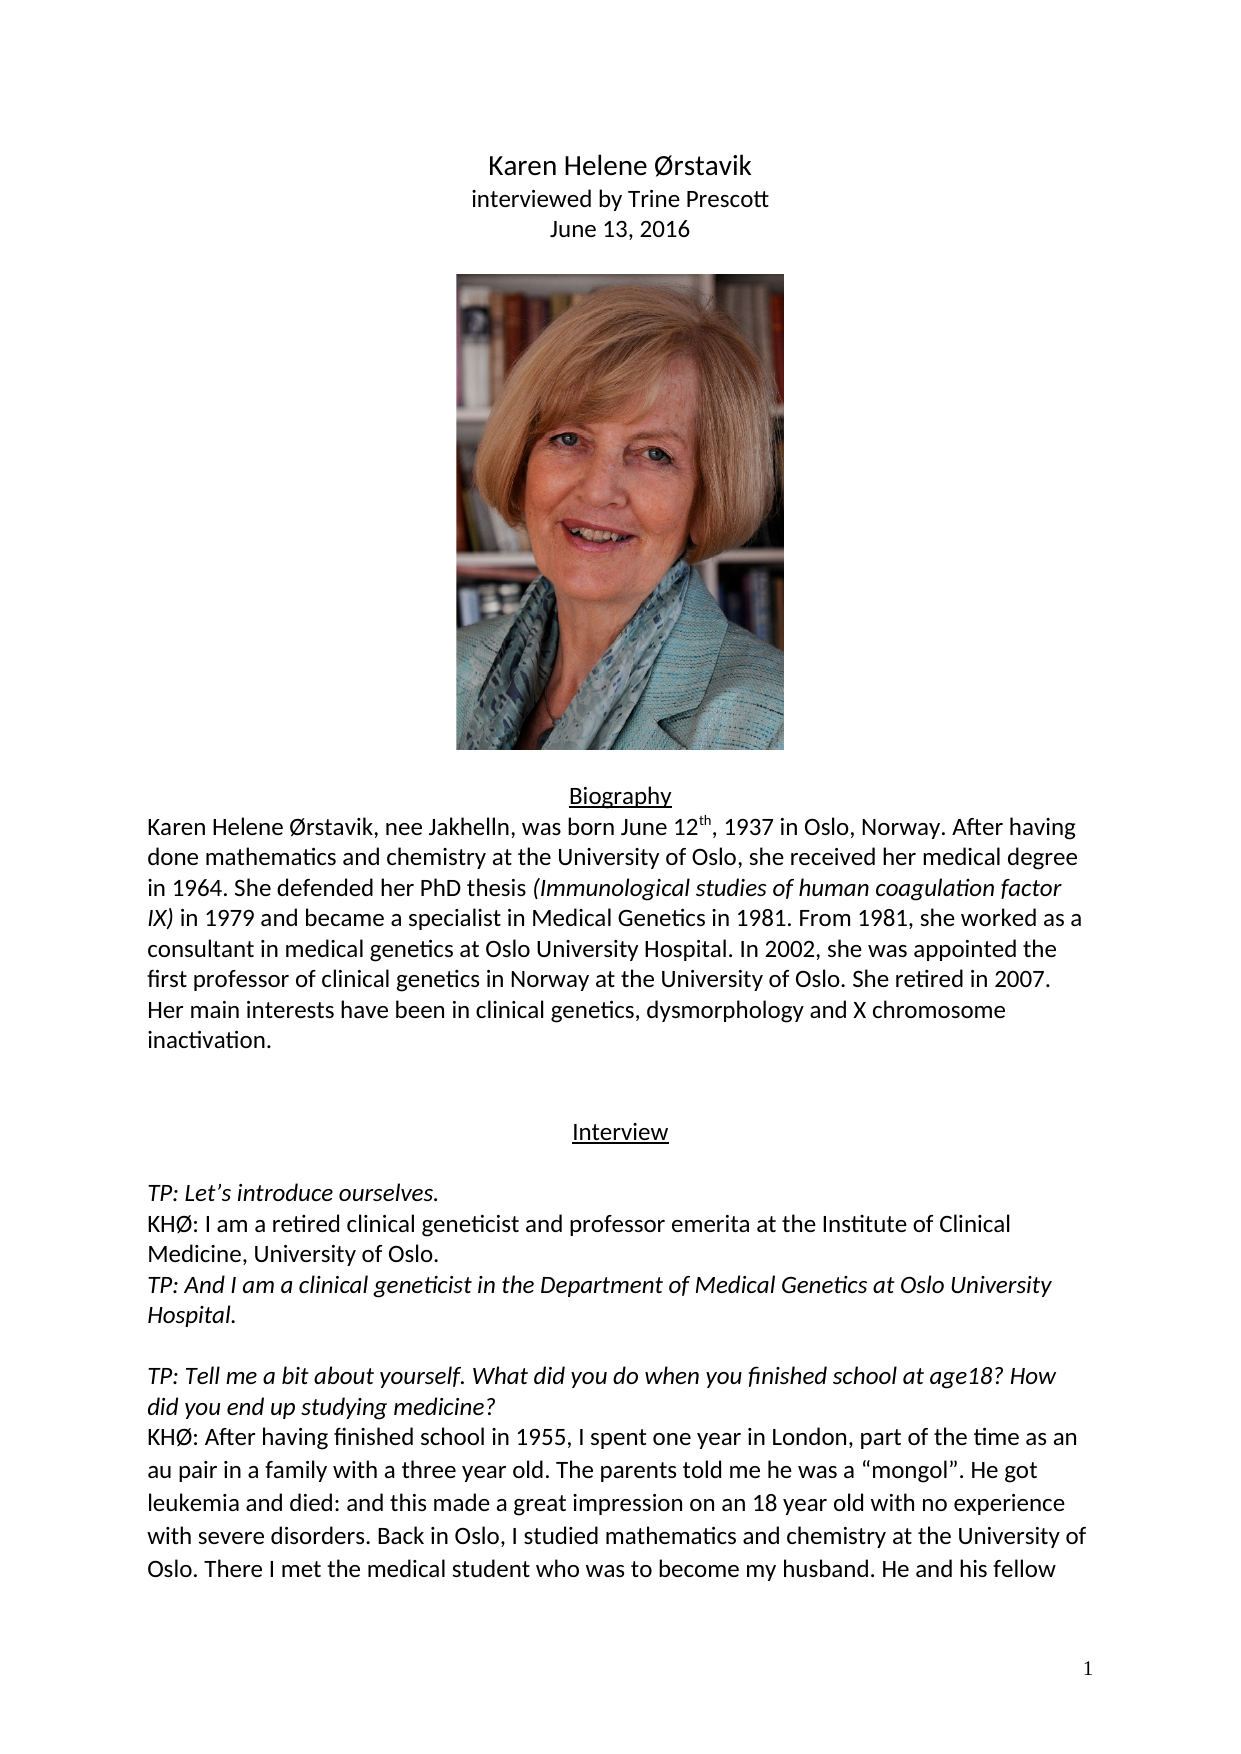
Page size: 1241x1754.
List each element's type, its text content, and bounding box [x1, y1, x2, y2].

text Biography [147, 780, 1093, 811]
text Interview [147, 1116, 1093, 1147]
text TP: Let’s introduce ourselves. [147, 1177, 1093, 1208]
text TP: And I am a clinical geneticist in the Department of Medical Genetics at Oslo University Hospital. [147, 1269, 1093, 1330]
text TP: Tell me a bit about yourself. What did you do when you finished school at age18? How did you end up studying medicine? [147, 1360, 1093, 1421]
picture [456, 274, 784, 750]
text interviewed by Trine Prescott [147, 183, 1093, 213]
text June 13, 2016 [147, 213, 1093, 244]
text Karen Helene Ørstavik, nee Jakhelln, was born June 12th, 1937 in Oslo, Norway. After having done mathematics and chemistry at the University of Oslo, she received her medical degree in 1964. She defended her PhD thesis (Immunological studies of human coagulation factor IX) in 1979 and became a specialist in Medical Genetics in 1981. From 1981, she worked as a consultant in medical genetics at Oslo University Hospital. In 2002, she was appointed the first professor of clinical genetics in Norway at the University of Oslo. She retired in 2007. Her main interests have been in clinical genetics, dysmorphology and X chromosome inactivation. [147, 811, 1093, 1055]
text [147, 1421, 1093, 1583]
text KHØ: I am a retired clinical geneticist and professor emerita at the Institute of Clinical Medicine, University of Oslo. [147, 1208, 1093, 1269]
text Karen Helene Ørstavik [147, 147, 1093, 183]
